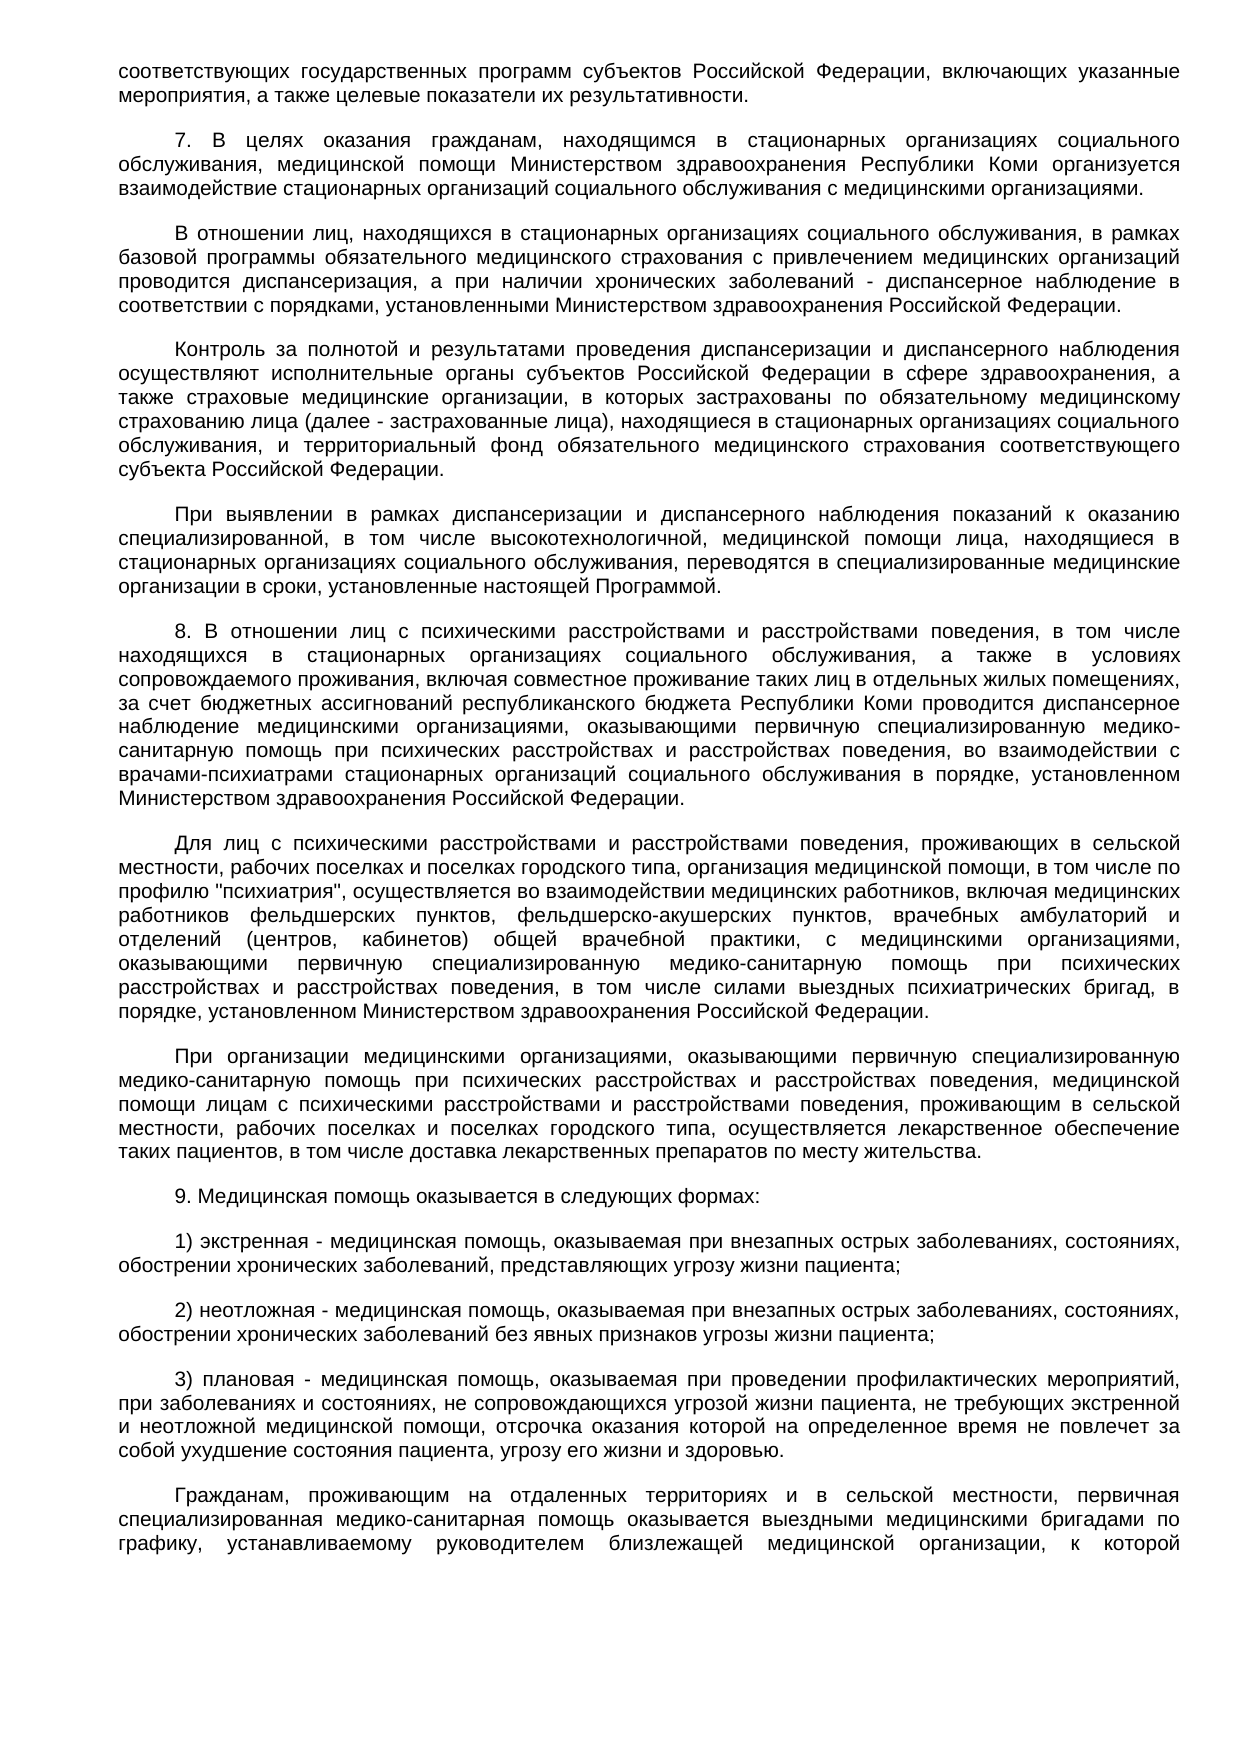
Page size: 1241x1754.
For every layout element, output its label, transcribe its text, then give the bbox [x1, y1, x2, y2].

text Для лиц с психическими расстройствами и расстройствами поведения, проживающих в сельской местности, рабочих поселках и поселках городского типа, организация медицинской помощи, в том числе по профилю "психиатрия", осуществляется во взаимодействии медицинских работников, включая медицинских работников фельдшерских пунктов, фельдшерско-акушерских пунктов, врачебных амбулаторий и отделений (центров, кабинетов) общей врачебной практики, с медицинскими организациями, оказывающими первичную специализированную медико-санитарную помощь при психических расстройствах и расстройствах поведения, в том числе силами выездных психиатрических бригад, в порядке, установленном Министерством здравоохранения Российской Федерации. [118, 831, 1181, 1023]
text 2) неотложная - медицинская помощь, оказываемая при внезапных острых заболеваниях, состояниях, обострении хронических заболеваний без явных признаков угрозы жизни пациента; [118, 1298, 1181, 1346]
text 1) экстренная - медицинская помощь, оказываемая при внезапных острых заболеваниях, состояниях, обострении хронических заболеваний, представляющих угрозу жизни пациента; [118, 1229, 1181, 1277]
text 3) плановая - медицинская помощь, оказываемая при проведении профилактических мероприятий, при заболеваниях и состояниях, не сопровождающихся угрозой жизни пациента, не требующих экстренной и неотложной медицинской помощи, отсрочка оказания которой на определенное время не повлечет за собой ухудшение состояния пациента, угрозу его жизни и здоровью. [118, 1366, 1181, 1462]
text 9. Медицинская помощь оказывается в следующих формах: [118, 1184, 1181, 1208]
text 8. В отношении лиц с психическими расстройствами и расстройствами поведения, в том числе находящихся в стационарных организациях социального обслуживания, а также в условиях сопровождаемого проживания, включая совместное проживание таких лиц в отдельных жилых помещениях, за счет бюджетных ассигнований республиканского бюджета Республики Коми проводится диспансерное наблюдение медицинскими организациями, оказывающими первичную специализированную медико-санитарную помощь при психических расстройствах и расстройствах поведения, во взаимодействии с врачами-психиатрами стационарных организаций социального обслуживания в порядке, установленном Министерством здравоохранения Российской Федерации. [118, 618, 1181, 810]
text При выявлении в рамках диспансеризации и диспансерного наблюдения показаний к оказанию специализированной, в том числе высокотехнологичной, медицинской помощи лица, находящиеся в стационарных организациях социального обслуживания, переводятся в специализированные медицинские организации в сроки, установленные настоящей Программой. [118, 502, 1181, 598]
text 7. В целях оказания гражданам, находящимся в стационарных организациях социального обслуживания, медицинской помощи Министерством здравоохранения Республики Коми организуется взаимодействие стационарных организаций социального обслуживания с медицинскими организациями. [118, 128, 1181, 200]
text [118, 1483, 1181, 1555]
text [118, 59, 1181, 107]
text Контроль за полнотой и результатами проведения диспансеризации и диспансерного наблюдения осуществляют исполнительные органы субъектов Российской Федерации в сфере здравоохранения, а также страховые медицинские организации, в которых застрахованы по обязательному медицинскому страхованию лица (далее - застрахованные лица), находящиеся в стационарных организациях социального обслуживания, и территориальный фонд обязательного медицинского страхования соответствующего субъекта Российской Федерации. [118, 337, 1181, 481]
text В отношении лиц, находящихся в стационарных организациях социального обслуживания, в рамках базовой программы обязательного медицинского страхования с привлечением медицинских организаций проводится диспансеризация, а при наличии хронических заболеваний - диспансерное наблюдение в соответствии с порядками, установленными Министерством здравоохранения Российской Федерации. [118, 221, 1181, 316]
text При организации медицинскими организациями, оказывающими первичную специализированную медико-санитарную помощь при психических расстройствах и расстройствах поведения, медицинской помощи лицам с психическими расстройствами и расстройствами поведения, проживающим в сельской местности, рабочих поселках и поселках городского типа, осуществляется лекарственное обеспечение таких пациентов, в том числе доставка лекарственных препаратов по месту жительства. [118, 1043, 1181, 1163]
